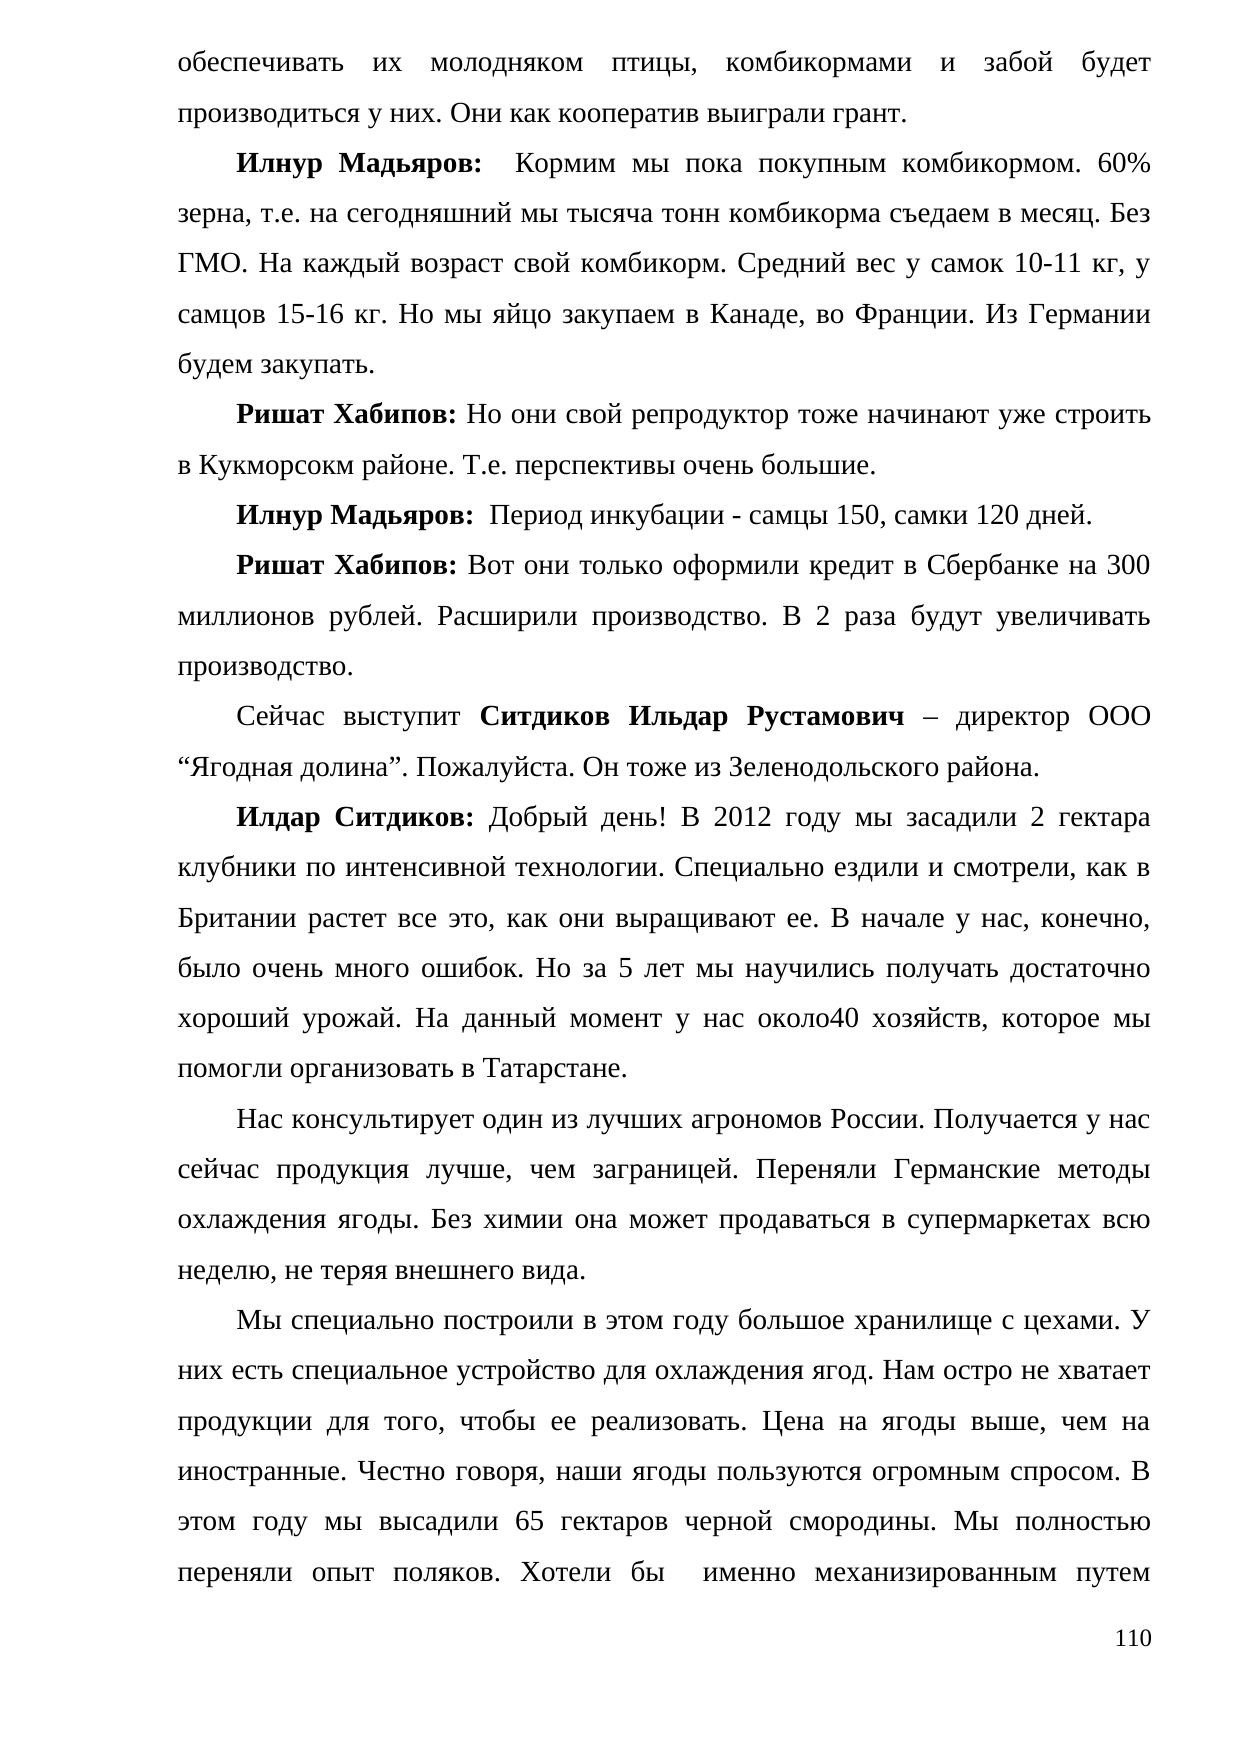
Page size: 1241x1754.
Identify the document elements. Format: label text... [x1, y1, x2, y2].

text Ришат Хабипов: Вот они только оформили кредит в Сбербанке на 300 миллионов рублей. Расширили производство. В 2 раза будут увеличивать производство. [177, 547, 1152, 682]
text Ришат Хабипов: Но они свой репродуктор тоже начинают уже строить в Кукморсокм районе. Т.е. перспективы очень большие. [177, 397, 1152, 480]
text Илдар Ситдиков: Добрый день! В 2012 году мы засадили 2 гектара клубники по интенсивной технологии. Специально ездили и смотрели, как в Британии растет все это, как они выращивают ее. В начале у нас, конечно, было очень много ошибок. Но за 5 лет мы научились получать достаточно хороший урожай. На данный момент у нас около40 хозяйств, которое мы помогли организовать в Татарстане. [177, 799, 1152, 1084]
text Илнур Мадьяров: Кормим мы пока покупным комбикормом. 60% зерна, т.е. на сегодняшний мы тысяча тонн комбикорма съедаем в месяц. Без ГМО. На каждый возраст свой комбикорм. Средний вес у самок 10-11 кг, у самцов 15-16 кг. Но мы яйцо закупаем в Канаде, во Франции. Из Германии будем закупать. [177, 145, 1152, 380]
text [177, 1302, 1152, 1587]
text Сейчас выступит Ситдиков Ильдар Рустамович – директор ООО “Ягодная долина”. Пожалуйста. Он тоже из Зеленодольского района. [177, 698, 1152, 782]
text Нас консультирует один из лучших агрономов России. Получается у нас сейчас продукция лучше, чем заграницей. Переняли Германские методы охлаждения ягоды. Без химии она может продаваться в супермаркетах всю неделю, не теряя внешнего вида. [177, 1101, 1152, 1285]
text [177, 44, 1152, 128]
text Илнур Мадьяров: Период инкубации - самцы 150, самки 120 дней. [177, 497, 1152, 531]
